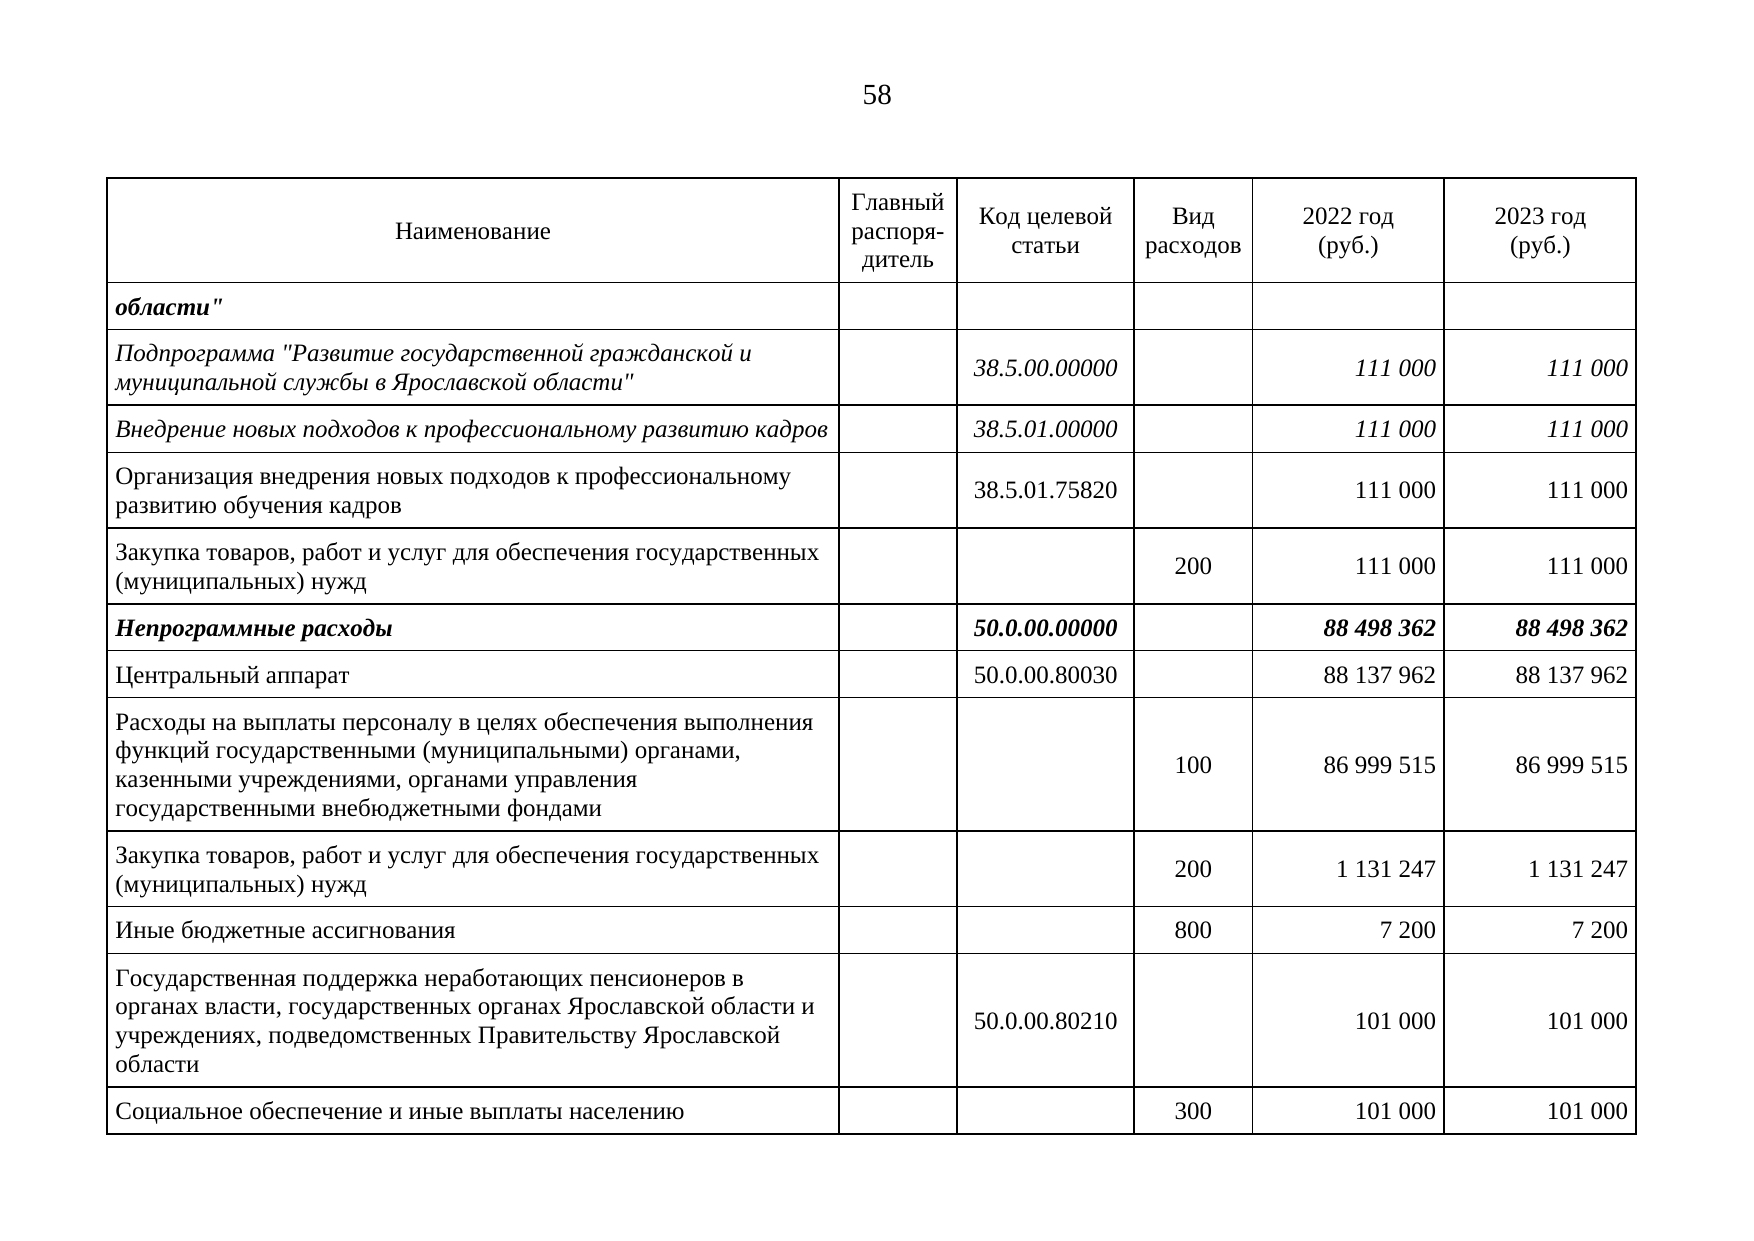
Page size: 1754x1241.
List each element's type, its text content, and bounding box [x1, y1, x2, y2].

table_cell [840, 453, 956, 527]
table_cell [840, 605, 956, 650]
table_header Вид расходов [1135, 179, 1252, 282]
table_header Наименование [108, 179, 838, 282]
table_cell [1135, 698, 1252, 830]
table_header Главный распоря-дитель [840, 179, 956, 282]
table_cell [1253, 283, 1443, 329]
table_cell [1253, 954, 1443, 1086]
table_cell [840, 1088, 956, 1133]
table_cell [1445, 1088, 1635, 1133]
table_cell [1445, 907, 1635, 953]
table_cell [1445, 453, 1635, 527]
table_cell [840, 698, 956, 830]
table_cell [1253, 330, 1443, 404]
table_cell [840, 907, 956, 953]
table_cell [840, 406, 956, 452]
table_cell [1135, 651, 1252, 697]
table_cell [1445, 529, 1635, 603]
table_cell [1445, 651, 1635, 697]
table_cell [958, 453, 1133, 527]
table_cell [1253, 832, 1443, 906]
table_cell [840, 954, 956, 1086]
table_header 2023 год (руб.) [1445, 179, 1635, 282]
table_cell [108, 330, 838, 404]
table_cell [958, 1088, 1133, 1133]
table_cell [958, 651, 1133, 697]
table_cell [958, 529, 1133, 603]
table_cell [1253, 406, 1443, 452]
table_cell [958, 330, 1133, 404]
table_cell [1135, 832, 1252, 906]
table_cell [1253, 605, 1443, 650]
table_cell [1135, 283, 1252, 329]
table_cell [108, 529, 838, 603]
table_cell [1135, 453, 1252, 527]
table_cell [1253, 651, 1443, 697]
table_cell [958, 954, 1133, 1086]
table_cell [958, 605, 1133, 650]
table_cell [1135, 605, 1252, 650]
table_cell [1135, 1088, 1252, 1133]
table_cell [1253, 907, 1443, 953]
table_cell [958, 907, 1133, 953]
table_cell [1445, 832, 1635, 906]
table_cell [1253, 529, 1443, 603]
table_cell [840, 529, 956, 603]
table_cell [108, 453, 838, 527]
table_header 2022 год (руб.) [1253, 179, 1443, 282]
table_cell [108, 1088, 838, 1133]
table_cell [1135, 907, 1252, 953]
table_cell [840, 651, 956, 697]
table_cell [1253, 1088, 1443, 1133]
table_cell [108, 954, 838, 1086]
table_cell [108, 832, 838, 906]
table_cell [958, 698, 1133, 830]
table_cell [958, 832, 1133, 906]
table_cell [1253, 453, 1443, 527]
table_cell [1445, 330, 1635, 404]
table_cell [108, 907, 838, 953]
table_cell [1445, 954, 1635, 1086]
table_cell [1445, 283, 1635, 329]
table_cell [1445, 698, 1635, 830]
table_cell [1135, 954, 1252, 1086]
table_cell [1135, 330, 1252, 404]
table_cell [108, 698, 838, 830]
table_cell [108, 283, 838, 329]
table_header Код целевой статьи [958, 179, 1133, 282]
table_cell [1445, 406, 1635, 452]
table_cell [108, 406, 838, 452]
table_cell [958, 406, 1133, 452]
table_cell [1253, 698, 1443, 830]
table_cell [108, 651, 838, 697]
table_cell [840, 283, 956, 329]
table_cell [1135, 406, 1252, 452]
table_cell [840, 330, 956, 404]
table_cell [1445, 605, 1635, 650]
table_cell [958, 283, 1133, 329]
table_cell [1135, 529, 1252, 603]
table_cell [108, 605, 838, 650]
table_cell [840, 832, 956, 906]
